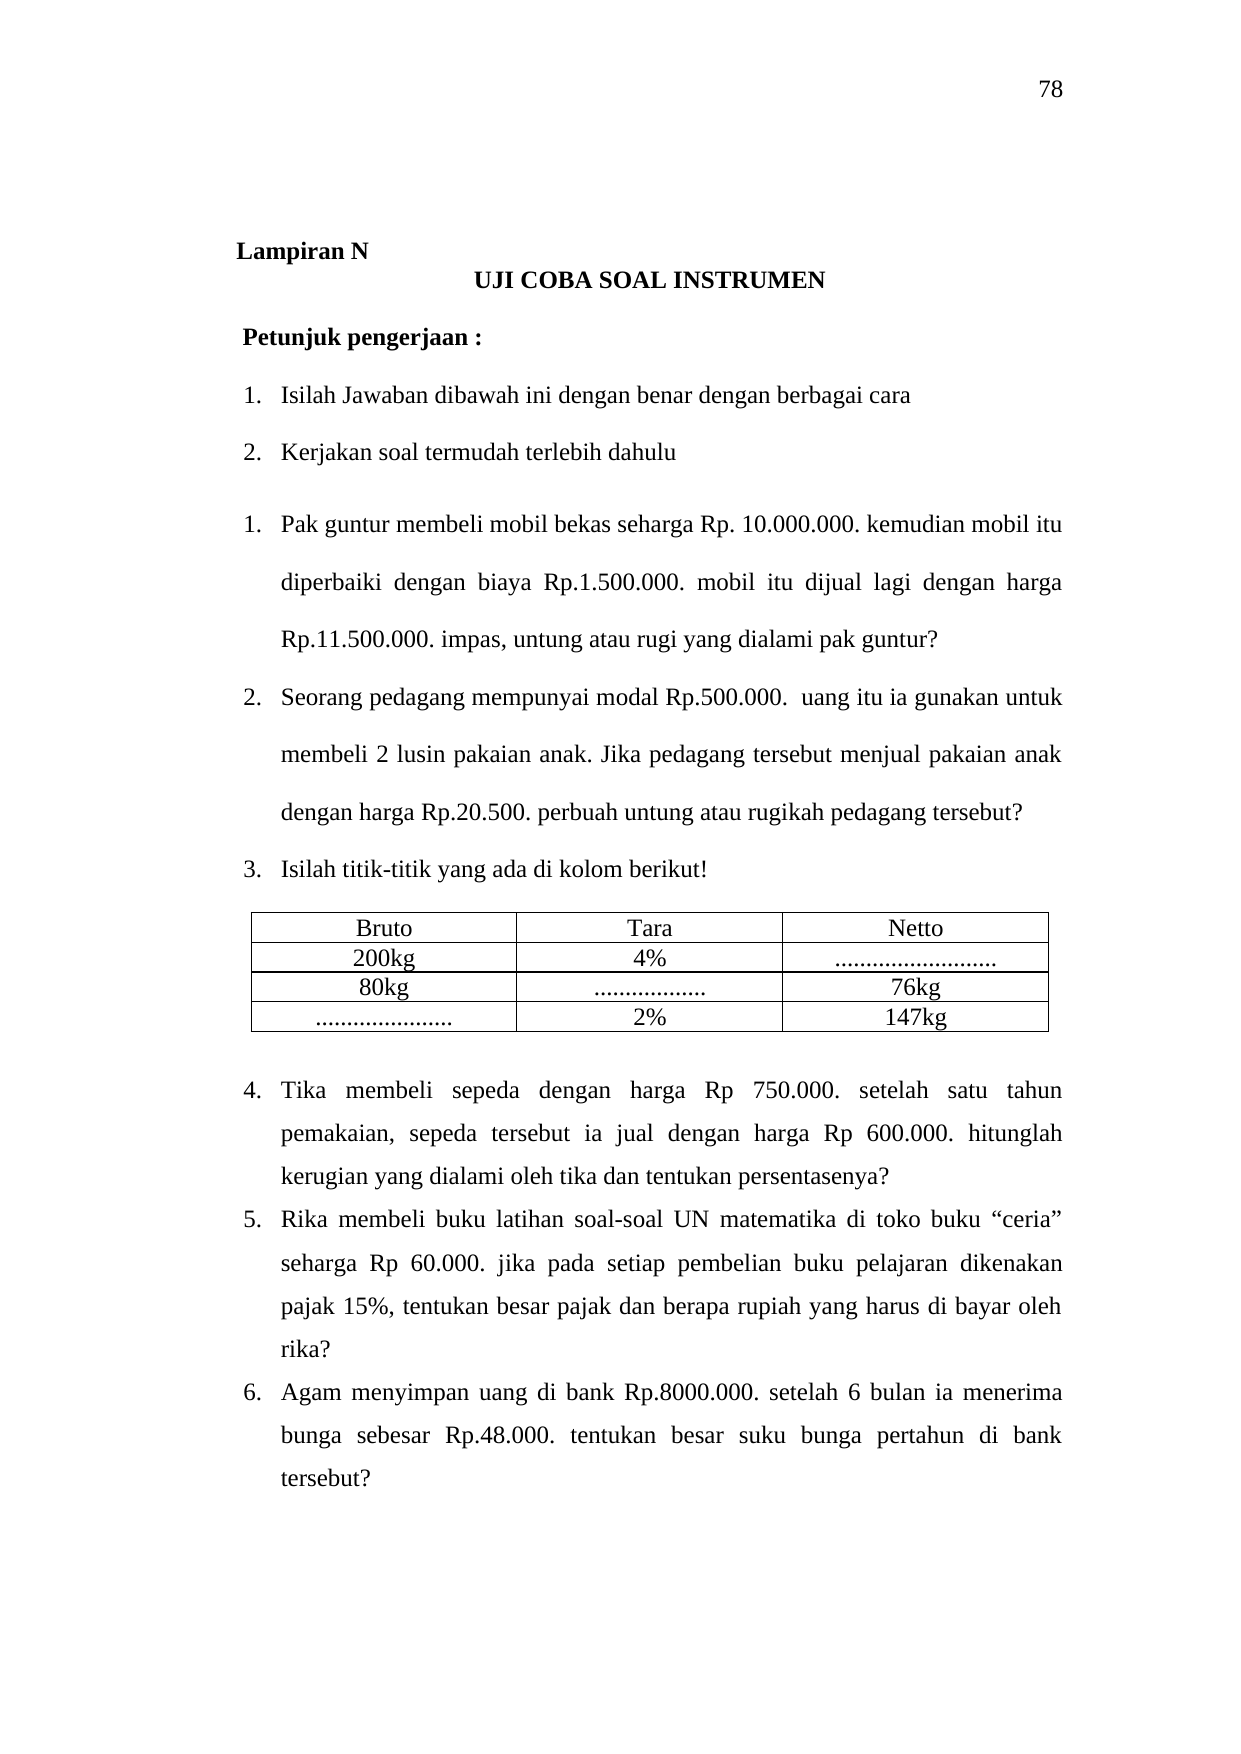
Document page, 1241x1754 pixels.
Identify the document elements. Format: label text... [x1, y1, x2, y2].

table_cell 80kg [252, 973, 516, 1001]
table_cell .................. [517, 973, 782, 1001]
table_header Tara [517, 913, 782, 942]
list Kerjakan soal termudah terlebih dahulu [243, 437, 1063, 466]
table_cell 4% [517, 943, 782, 971]
list Agam menyimpan uang di bank Rp.8000.000. setelah 6 bulan ia menerima bunga sebesar Rp.48.000. tentukan besar suku bunga pertahun di bank tersebut? [243, 1377, 1063, 1492]
table_cell .......................... [783, 943, 1048, 971]
table_header Bruto [252, 913, 516, 942]
list Tika membeli sepeda dengan harga Rp 750.000. setelah satu tahun pemakaian, sepeda tersebut ia jual dengan harga Rp 600.000. hitunglah kerugian yang dialami oleh tika dan tentukan persentasenya? [243, 1075, 1063, 1190]
text Petunjuk pengerjaan : [236, 322, 1063, 351]
list Seorang pedagang mempunyai modal Rp.500.000. uang itu ia gunakan untuk membeli 2 lusin pakaian anak. Jika pedagang tersebut menjual pakaian anak dengan harga Rp.20.500. perbuah untung atau rugikah pedagang tersebut? [243, 682, 1063, 826]
table_cell ...................... [252, 1002, 516, 1031]
text Lampiran N [236, 236, 1063, 265]
list Pak guntur membeli mobil bekas seharga Rp. 10.000.000. kemudian mobil itu diperbaiki dengan biaya Rp.1.500.000. mobil itu dijual lagi dengan harga Rp.11.500.000. impas, untung atau rugi yang dialami pak guntur? [243, 509, 1063, 653]
list Rika membeli buku latihan soal-soal UN matematika di toko buku “ceria” seharga Rp 60.000. jika pada setiap pembelian buku pelajaran dikenakan pajak 15%, tentukan besar pajak dan berapa rupiah yang harus di bayar oleh rika? [243, 1204, 1063, 1363]
table_cell 76kg [783, 973, 1048, 1001]
table_cell 2% [517, 1002, 782, 1031]
list Isilah Jawaban dibawah ini dengan benar dengan berbagai cara [243, 380, 1063, 409]
table_cell 200kg [252, 943, 516, 971]
table_header Netto [783, 913, 1048, 942]
list Isilah titik-titik yang ada di kolom berikut! [243, 854, 1063, 883]
table_cell 147kg [783, 1002, 1048, 1031]
text UJI COBA SOAL INSTRUMEN [236, 265, 1063, 294]
